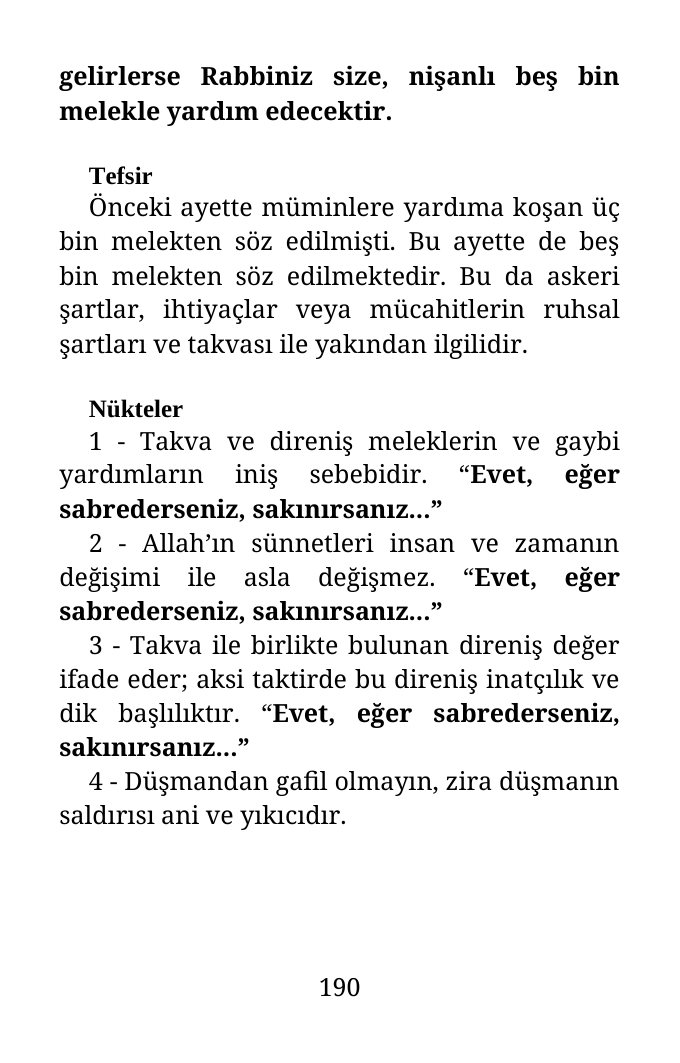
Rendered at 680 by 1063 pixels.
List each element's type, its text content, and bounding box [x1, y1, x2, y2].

text 4 - Düşmandan gafil olmayın, zira düşmanın saldırısı ani ve yıkıcıdır. [59, 764, 620, 832]
subtitle Tefsir [59, 161, 620, 190]
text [59, 59, 620, 127]
text 1 - Takva ve direniş meleklerin ve gaybi yardımların iniş sebebidir. “Evet, eğer sabrederseniz, sakınırsanız...” [59, 423, 620, 525]
subtitle Nükteler [59, 394, 620, 423]
text 3 - Takva ile birlikte bulunan direniş değer ifade eder; aksi taktirde bu direniş inatçılık ve dik başlılıktır. “Evet, eğer sabrederseniz, sakınırsanız...” [59, 627, 620, 764]
text 2 - Allah’ın sünnetleri insan ve zamanın değişimi ile asla değişmez. “Evet, eğer sabrederseniz, sakınırsanız...” [59, 525, 620, 627]
text Önceki ayette müminlere yardıma koşan üç bin melekten söz edilmişti. Bu ayette de beş bin melekten söz edilmektedir. Bu da askeri şartlar, ihtiyaçlar veya mücahitlerin ruhsal şartları ve takvası ile yakından ilgilidir. [59, 190, 620, 360]
